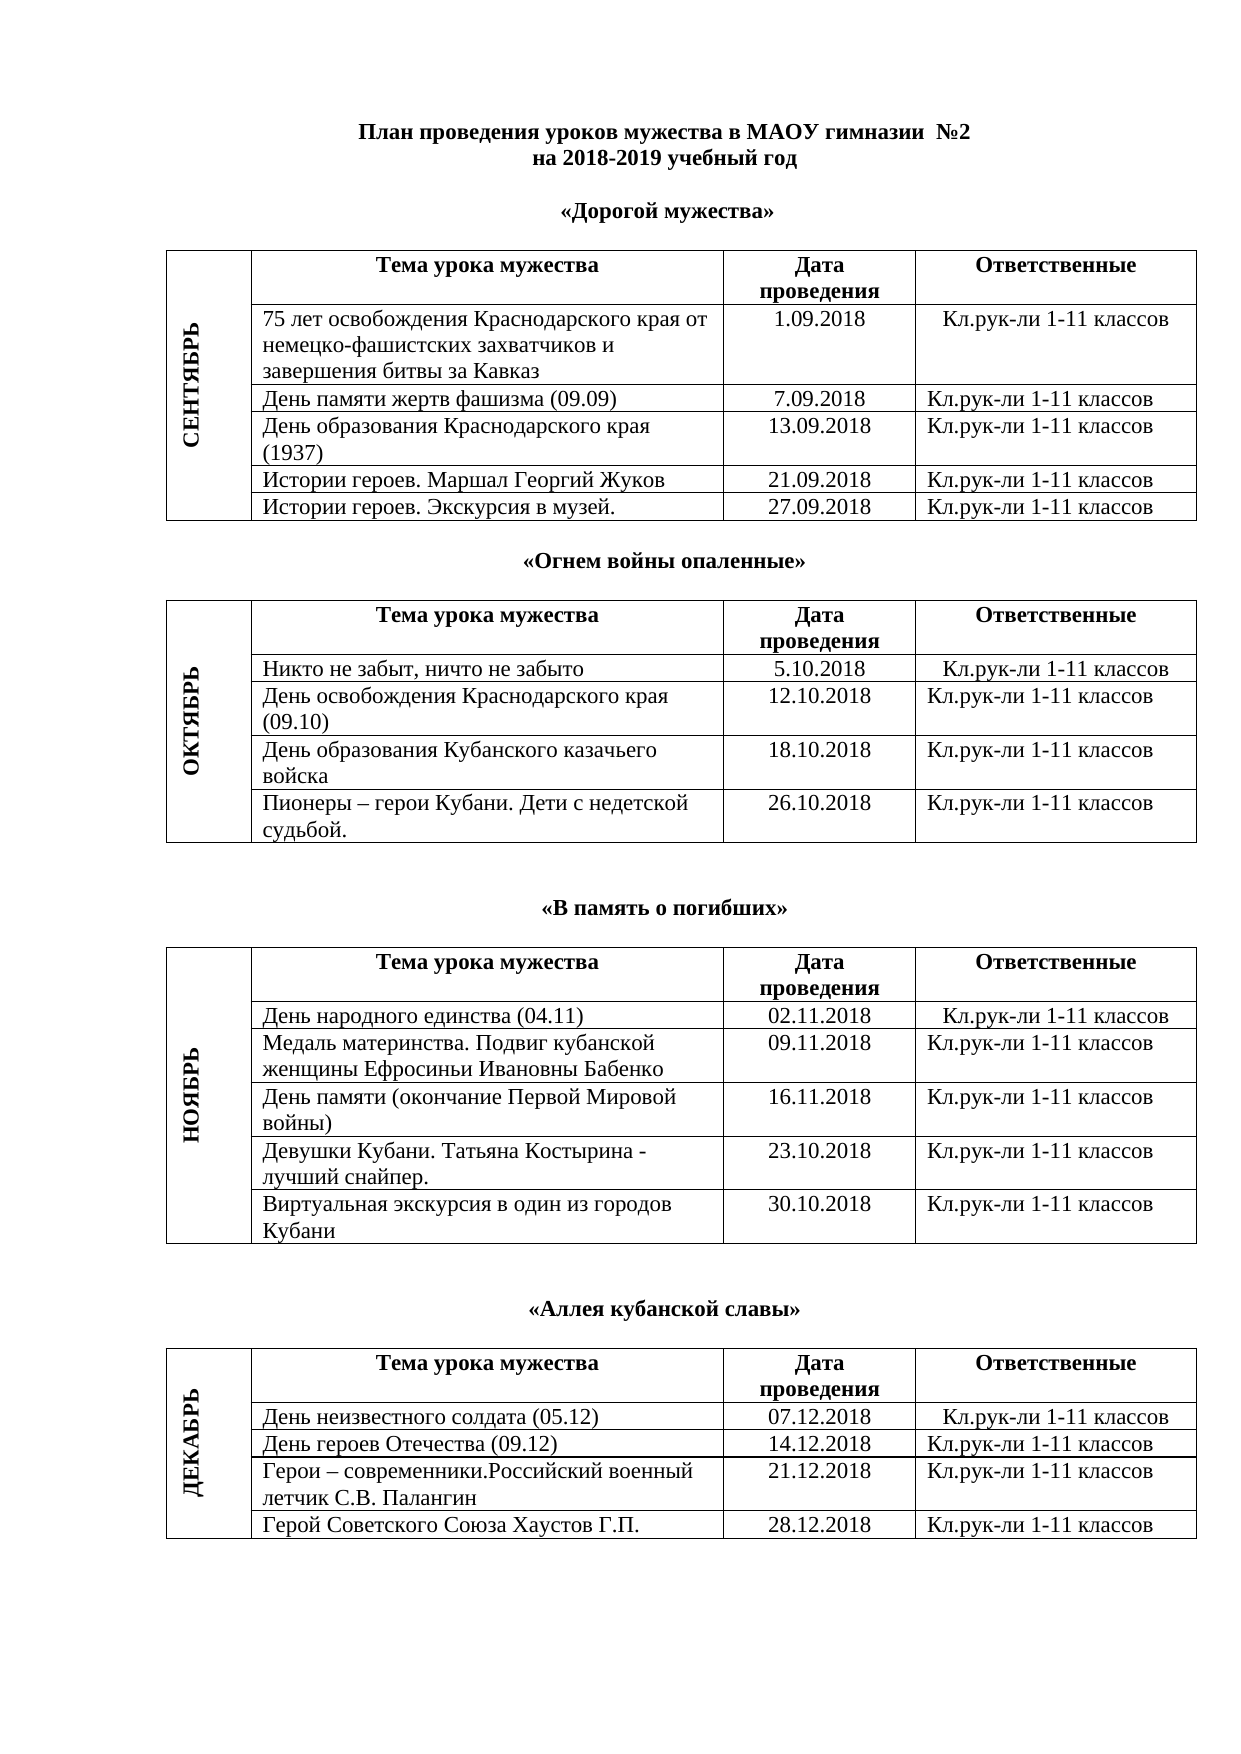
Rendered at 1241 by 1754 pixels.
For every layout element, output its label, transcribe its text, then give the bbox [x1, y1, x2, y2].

table_header Тема урока мужества [252, 948, 723, 1001]
table_header Дата проведения [724, 1349, 915, 1402]
table_header НОЯБРЬ [167, 948, 251, 1243]
table_cell Герои – современники.Российский военный летчик С.В. Палангин [252, 1458, 723, 1510]
table_cell 16.11.2018 [724, 1083, 915, 1136]
table_cell 5.10.2018 [724, 655, 915, 681]
table_cell 26.10.2018 [724, 790, 915, 842]
table_cell День памяти жертв фашизма (09.09) [252, 385, 723, 411]
table_cell 7.09.2018 [724, 385, 915, 411]
table_cell Девушки Кубани. Татьяна Костырина - лучший снайпер. [252, 1137, 723, 1189]
table_cell День памяти (окончание Первой Мировой войны) [252, 1083, 723, 1136]
table_cell 09.11.2018 [724, 1029, 915, 1082]
table_cell Кл.рук-ли 1-11 классов [916, 790, 1196, 842]
table_cell Кл.рук-ли 1-11 классов [916, 305, 1196, 384]
table_cell 21.12.2018 [724, 1458, 915, 1510]
table_cell 13.09.2018 [724, 412, 915, 465]
table_cell Кл.рук-ли 1-11 классов [916, 412, 1196, 465]
table_cell 23.10.2018 [724, 1137, 915, 1189]
text «В память о погибших» [177, 894, 1152, 921]
table_header ДЕКАБРЬ [167, 1349, 251, 1538]
table_cell 18.10.2018 [724, 736, 915, 788]
table_cell 75 лет освобождения Краснодарского края от немецко-фашистских захватчиков и завершения битвы за Кавказ [252, 305, 723, 384]
table_cell Кл.рук-ли 1-11 классов [916, 385, 1196, 411]
table_cell 12.10.2018 [724, 682, 915, 735]
table_cell Истории героев. Экскурсия в музей. [252, 493, 723, 520]
table_cell Медаль материнства. Подвиг кубанской женщины Ефросиньи Ивановны Бабенко [252, 1029, 723, 1082]
table_cell 1.09.2018 [724, 305, 915, 384]
table_cell Кл.рук-ли 1-11 классов [916, 1511, 1196, 1538]
table_cell День освобождения Краснодарского края (09.10) [252, 682, 723, 735]
table_cell Никто не забыт, ничто не забыто [252, 655, 723, 681]
table_cell Кл.рук-ли 1-11 классов [916, 1430, 1196, 1456]
table_header Ответственные [916, 1349, 1196, 1402]
table_cell Кл.рук-ли 1-11 классов [916, 1083, 1196, 1136]
table_header Ответственные [916, 601, 1196, 653]
table_cell Виртуальная экскурсия в один из городов Кубани [252, 1190, 723, 1243]
table_header Дата проведения [724, 948, 915, 1001]
table_cell День неизвестного солдата (05.12) [252, 1403, 723, 1429]
table_cell 28.12.2018 [724, 1511, 915, 1538]
table_header Дата проведения [724, 601, 915, 653]
table_cell Кл.рук-ли 1-11 классов [916, 493, 1196, 520]
table_header СЕНТЯБРЬ [167, 251, 251, 520]
table_cell Пионеры – герои Кубани. Дети с недетской судьбой. [252, 790, 723, 842]
text План проведения уроков мужества в МАОУ гимназии №2 [177, 118, 1152, 144]
table_cell Кл.рук-ли 1-11 классов [916, 736, 1196, 788]
table_cell 30.10.2018 [724, 1190, 915, 1243]
table_cell Кл.рук-ли 1-11 классов [916, 682, 1196, 735]
table_cell 14.12.2018 [724, 1430, 915, 1456]
table_cell Герой Советского Союза Хаустов Г.П. [252, 1511, 723, 1538]
table_cell 02.11.2018 [724, 1002, 915, 1028]
table_cell День народного единства (04.11) [252, 1002, 723, 1028]
text «Огнем войны опаленные» [177, 547, 1152, 573]
table_header Ответственные [916, 251, 1196, 304]
table_cell Кл.рук-ли 1-11 классов [916, 1002, 1196, 1028]
table_cell 27.09.2018 [724, 493, 915, 520]
text «Дорогой мужества» [177, 197, 1152, 223]
table_cell Кл.рук-ли 1-11 классов [916, 1190, 1196, 1243]
table_cell День героев Отечества (09.12) [252, 1430, 723, 1456]
table_cell 07.12.2018 [724, 1403, 915, 1429]
text на 2018-2019 учебный год [177, 144, 1152, 171]
table_cell Кл.рук-ли 1-11 классов [916, 1458, 1196, 1510]
table_cell 21.09.2018 [724, 466, 915, 492]
table_header Тема урока мужества [252, 601, 723, 653]
table_header Дата проведения [724, 251, 915, 304]
table_cell Истории героев. Маршал Георгий Жуков [252, 466, 723, 492]
table_header Тема урока мужества [252, 1349, 723, 1402]
table_header Ответственные [916, 948, 1196, 1001]
table_cell День образования Краснодарского края (1937) [252, 412, 723, 465]
text «Аллея кубанской славы» [177, 1295, 1152, 1322]
table_cell Кл.рук-ли 1-11 классов [916, 1403, 1196, 1429]
table_cell Кл.рук-ли 1-11 классов [916, 1137, 1196, 1189]
table_header ОКТЯБРЬ [167, 601, 251, 842]
table_cell Кл.рук-ли 1-11 классов [916, 655, 1196, 681]
table_cell День образования Кубанского казачьего войска [252, 736, 723, 788]
table_header Тема урока мужества [252, 251, 723, 304]
table_cell Кл.рук-ли 1-11 классов [916, 466, 1196, 492]
table_cell Кл.рук-ли 1-11 классов [916, 1029, 1196, 1082]
